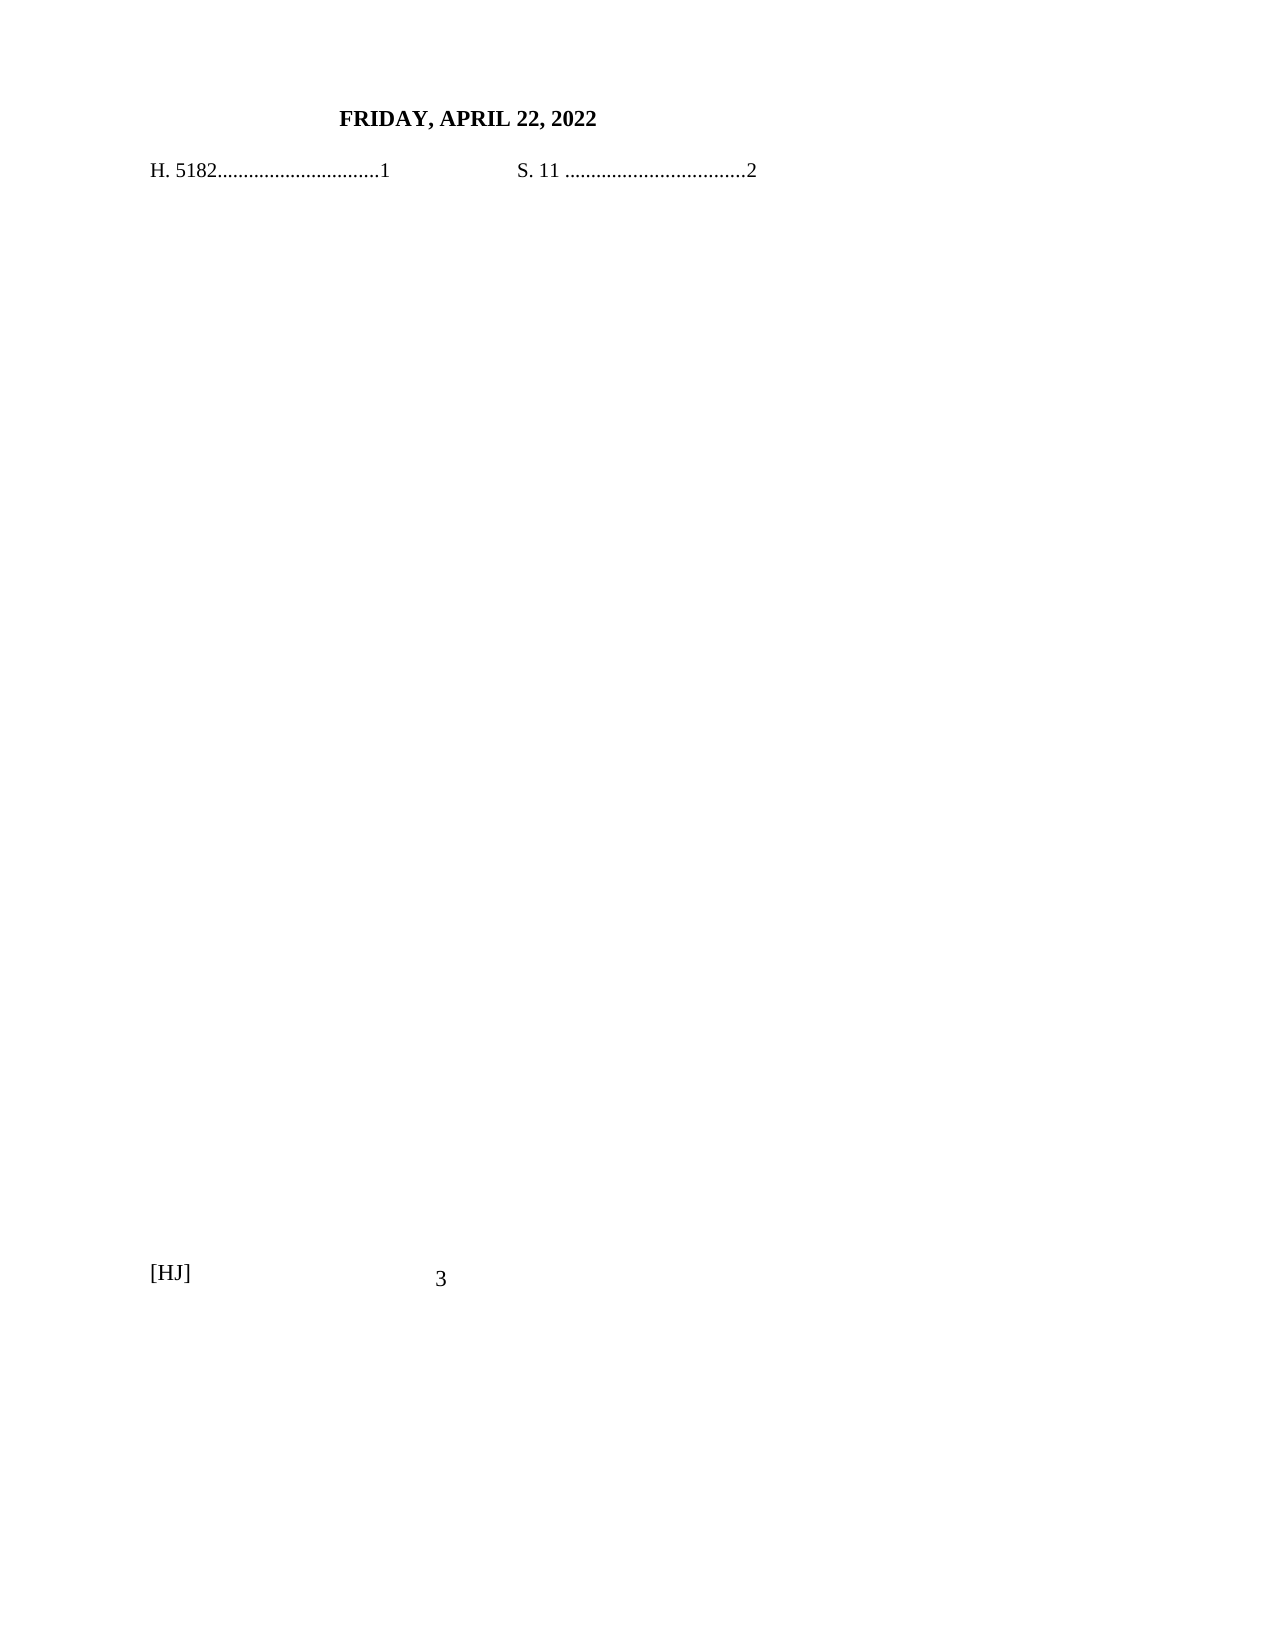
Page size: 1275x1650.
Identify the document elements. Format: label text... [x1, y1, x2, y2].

text H. 5182 1 [127, 158, 419, 182]
text S. 11 2 [494, 158, 786, 182]
